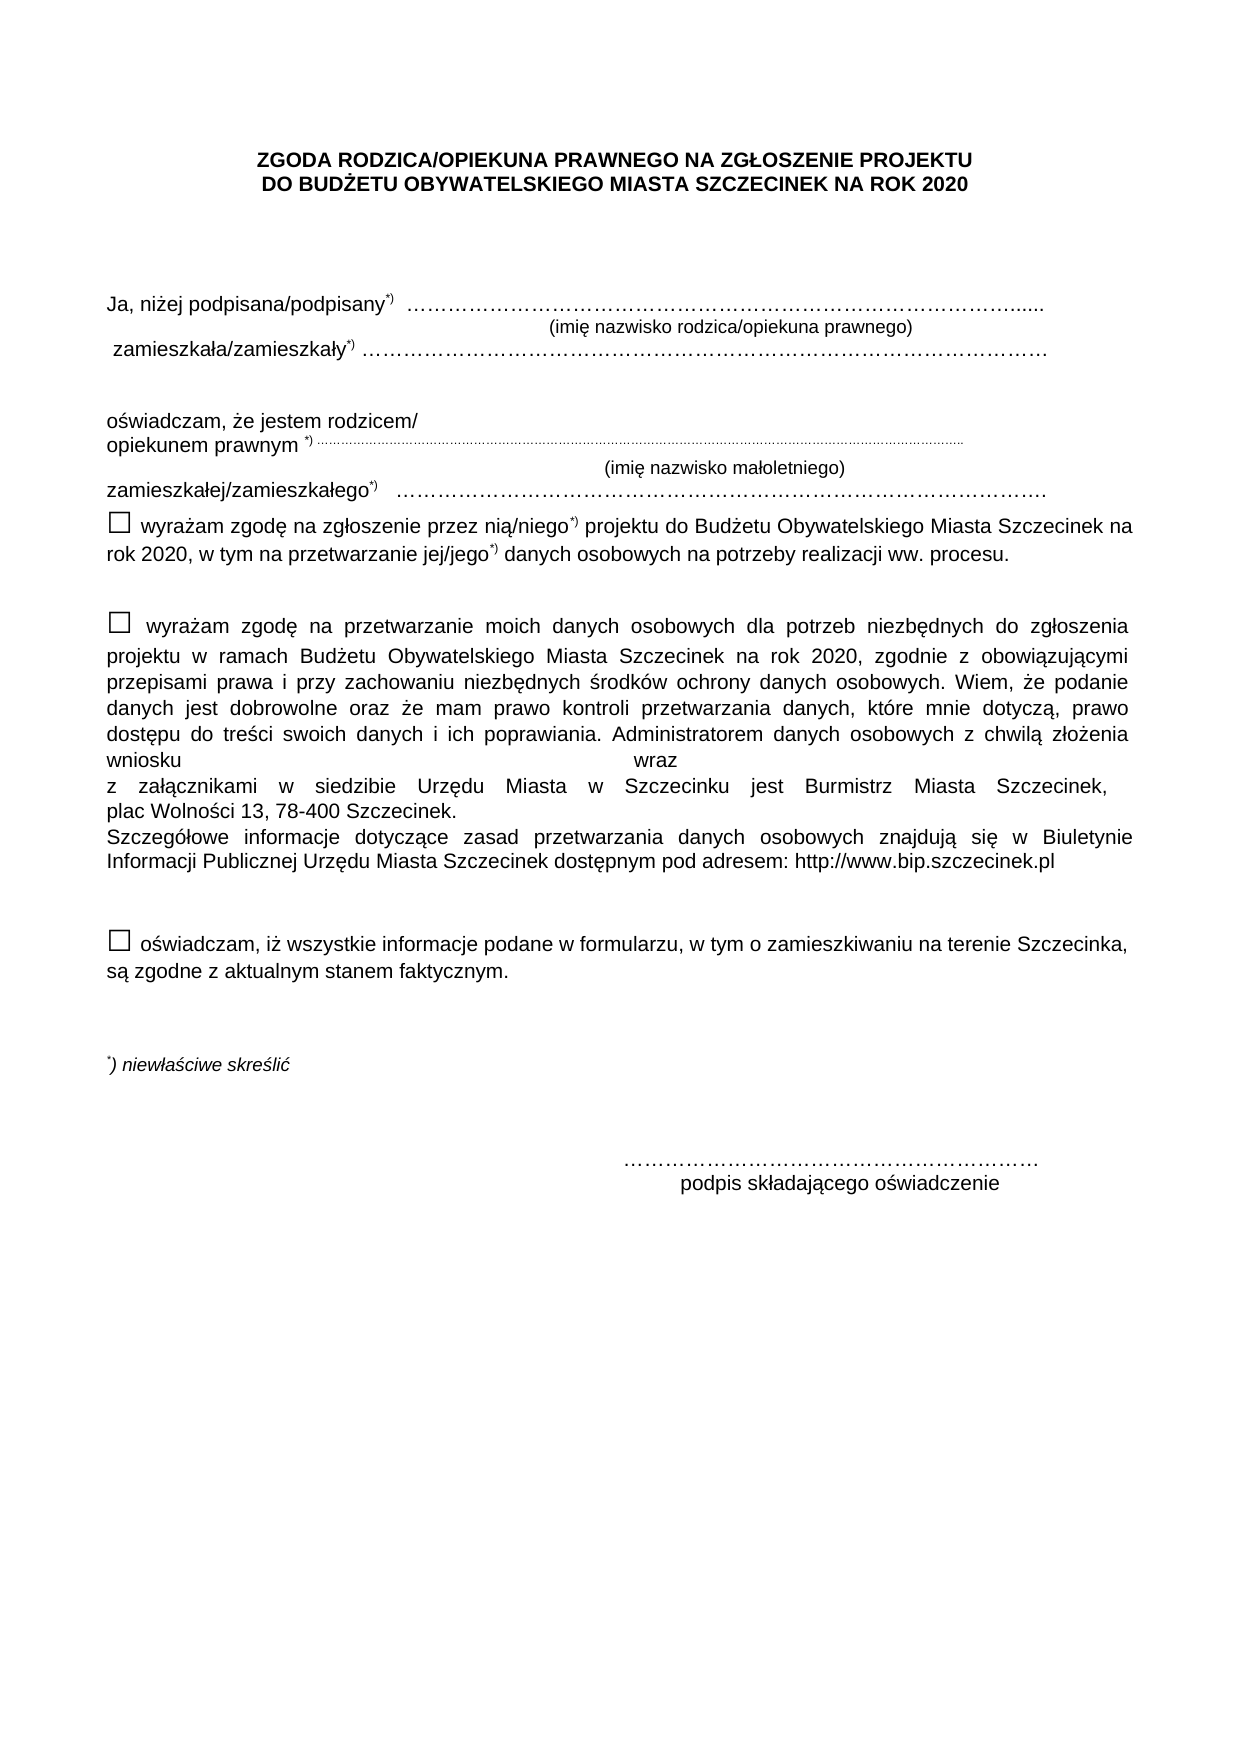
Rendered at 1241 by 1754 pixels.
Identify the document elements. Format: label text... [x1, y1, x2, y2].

list ☐ oświadczam, iż wszystkie informacje podane w formularzu, w tym o zamieszkiwaniu na terenie Szczecinka, są zgodne z aktualnym stanem faktycznym. [106, 920, 1130, 983]
text (imię nazwisko małoletniego) [106, 457, 1134, 478]
text zamieszkałej/zamieszkałego*) …………………………………………………………………………………. [106, 478, 1134, 502]
text ZGODA RODZICA/OPIEKUNA PRAWNEGO NA ZGŁOSZENIE PROJEKTU [106, 148, 1123, 172]
text DO BUDŻETU OBYWATELSKIEGO MIASTA SZCZECINEK NA ROK 2020 [106, 172, 1123, 196]
text podpis składającego oświadczenie [623, 1171, 1134, 1195]
text …………………………………………………… [623, 1147, 1134, 1171]
list ☐ wyrażam zgodę na przetwarzanie moich danych osobowych dla potrzeb niezbędnych do zgłoszenia projektu w ramach Budżetu Obywatelskiego Miasta Szczecinek na rok 2020, zgodnie z obowiązującymi przepisami prawa i przy zachowaniu niezbędnych środków ochrony danych osobowych. Wiem, że podanie danych jest dobrowolne oraz że mam prawo kontroli przetwarzania danych, które mnie dotyczą, prawo dostępu do treści swoich danych i ich poprawiania. Administratorem danych osobowych z chwilą złożenia wniosku wraz z załącznikami w siedzibie Urzędu Miasta w Szczecinku jest Burmistrz Miasta Szczecinek, plac Wolności 13, 78-400 Szczecinek. [106, 603, 1130, 823]
list Szczegółowe informacje dotyczące zasad przetwarzania danych osobowych znajdują się w Biuletynie Informacji Publicznej Urzędu Miasta Szczecinek dostępnym pod adresem: http://www.bip.szczecinek.pl [106, 825, 1134, 873]
list ☐ wyrażam zgodę na zgłoszenie przez nią/niego*) projektu do Budżetu Obywatelskiego Miasta Szczecinek na rok 2020, w tym na przetwarzanie jej/jego*) danych osobowych na potrzeby realizacji ww. procesu. [106, 502, 1134, 565]
text zamieszkała/zamieszkały*) ……………………………………………………………………………………… [113, 337, 1134, 361]
text (imię nazwisko rodzica/opiekuna prawnego) [106, 315, 1134, 337]
text Ja, niżej podpisana/podpisany*) ……………………………………………………………………………...... [106, 291, 1134, 315]
text opiekunem prawnym *) …………………………………………………………………………………………………………………………………………….. [106, 433, 1134, 457]
text oświadczam, że jestem rodzicem/ [106, 409, 1134, 433]
text *) niewłaściwe skreślić [106, 1053, 1134, 1075]
